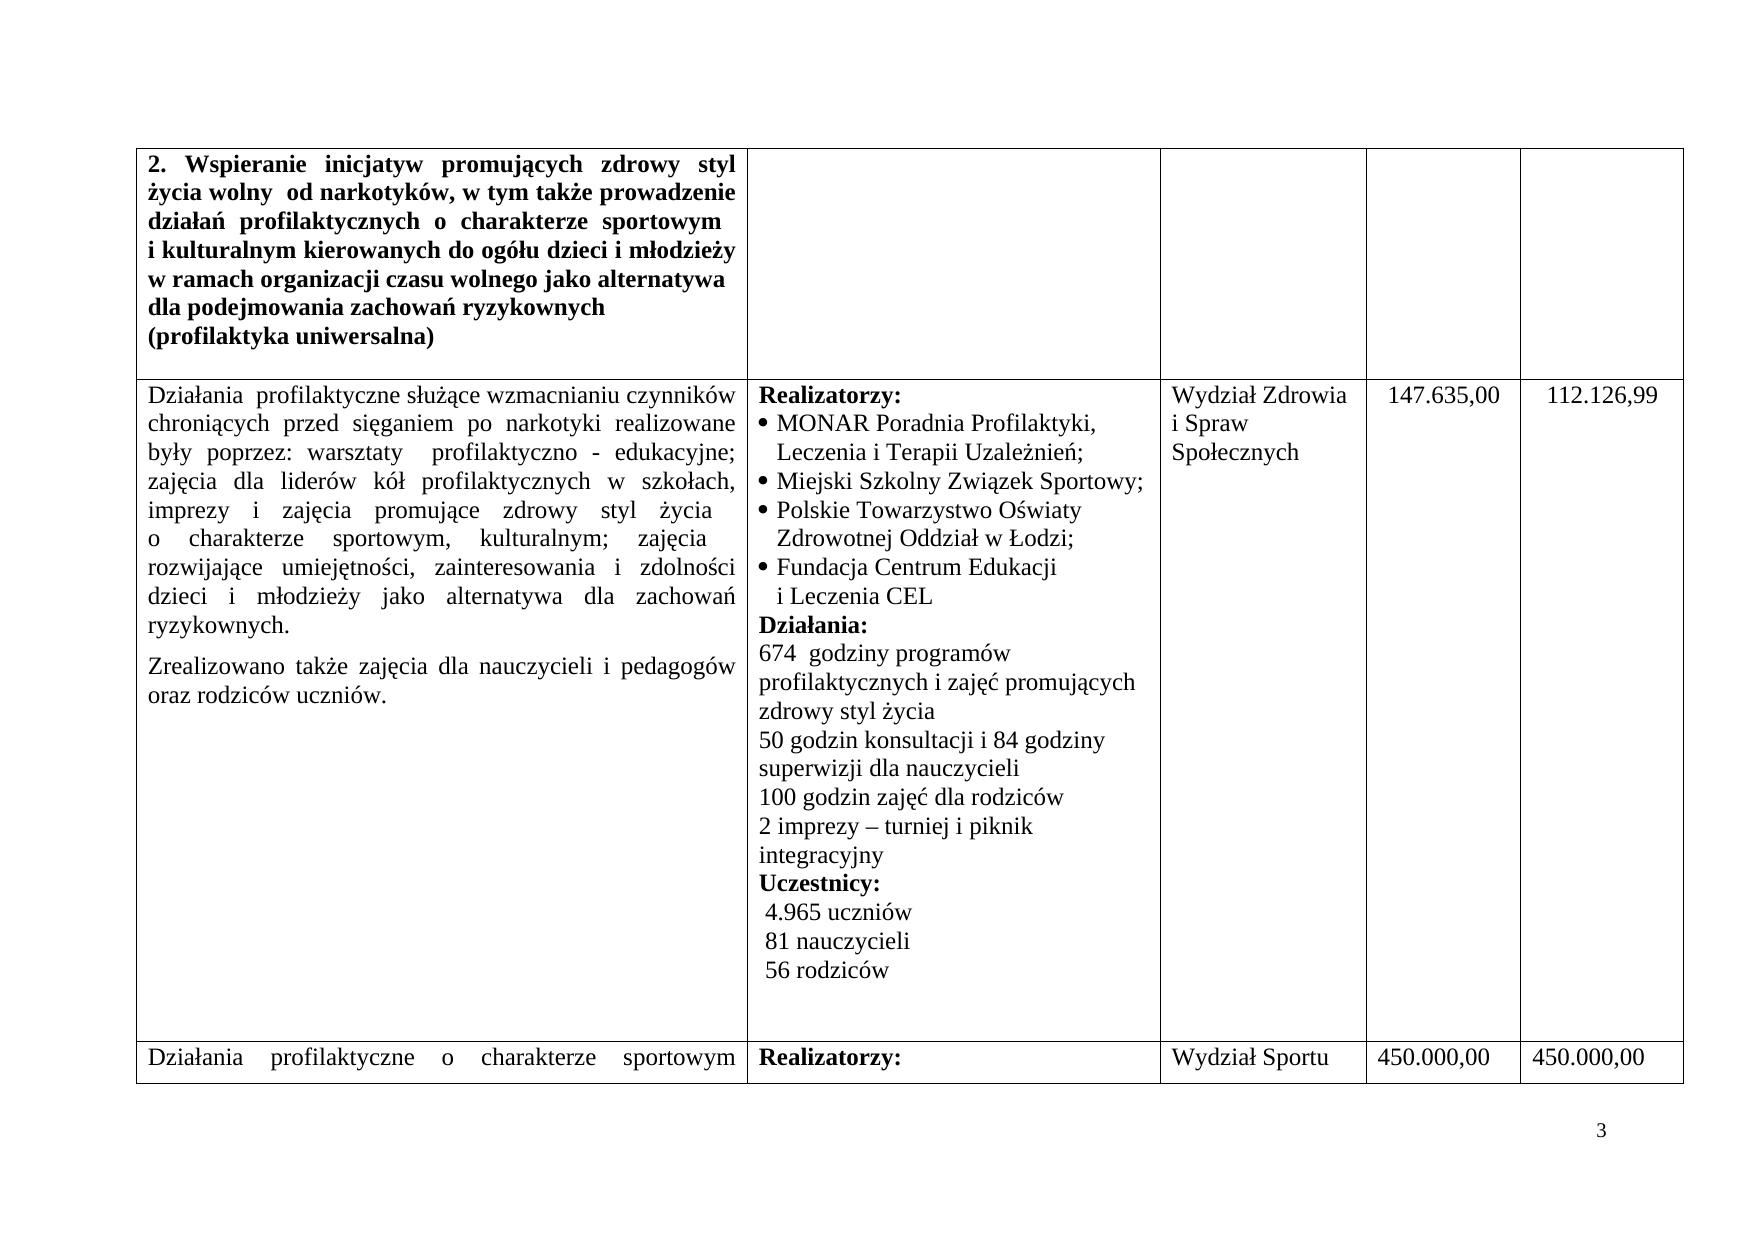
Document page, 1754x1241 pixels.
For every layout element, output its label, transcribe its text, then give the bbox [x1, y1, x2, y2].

table_cell 112.126,99 [1521, 380, 1683, 1041]
table_cell [1161, 149, 1366, 379]
table_cell Działania profilaktyczne służące wzmacnianiu czynników chroniących przed sięganiem po narkotyki realizowane były poprzez: warsztaty profilaktyczno - edukacyjne; zajęcia dla liderów kół profilaktycznych w szkołach, imprezy i zajęcia promujące zdrowy styl życia o charakterze sportowym, kulturalnym; zajęcia rozwijające umiejętności, zainteresowania i zdolności dzieci i młodzieży jako alternatywa dla zachowań ryzykownych. Zrealizowano także zajęcia dla nauczycieli i pedagogów oraz rodziców uczniów. [137, 380, 747, 1041]
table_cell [137, 1042, 747, 1083]
table_cell 147.635,00 [1367, 380, 1520, 1041]
table_cell 450.000,00 [1521, 1042, 1683, 1083]
table_cell [1521, 149, 1683, 379]
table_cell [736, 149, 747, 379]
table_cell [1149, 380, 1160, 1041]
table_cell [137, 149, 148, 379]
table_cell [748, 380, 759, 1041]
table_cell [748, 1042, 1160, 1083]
table_cell Wydział Sportu [1161, 1042, 1366, 1083]
table_cell 450.000,00 [1367, 1042, 1520, 1083]
table_cell Wydział Zdrowia i Spraw Społecznych [1161, 380, 1366, 1041]
table_cell [748, 149, 1160, 379]
table_cell [1367, 149, 1520, 379]
